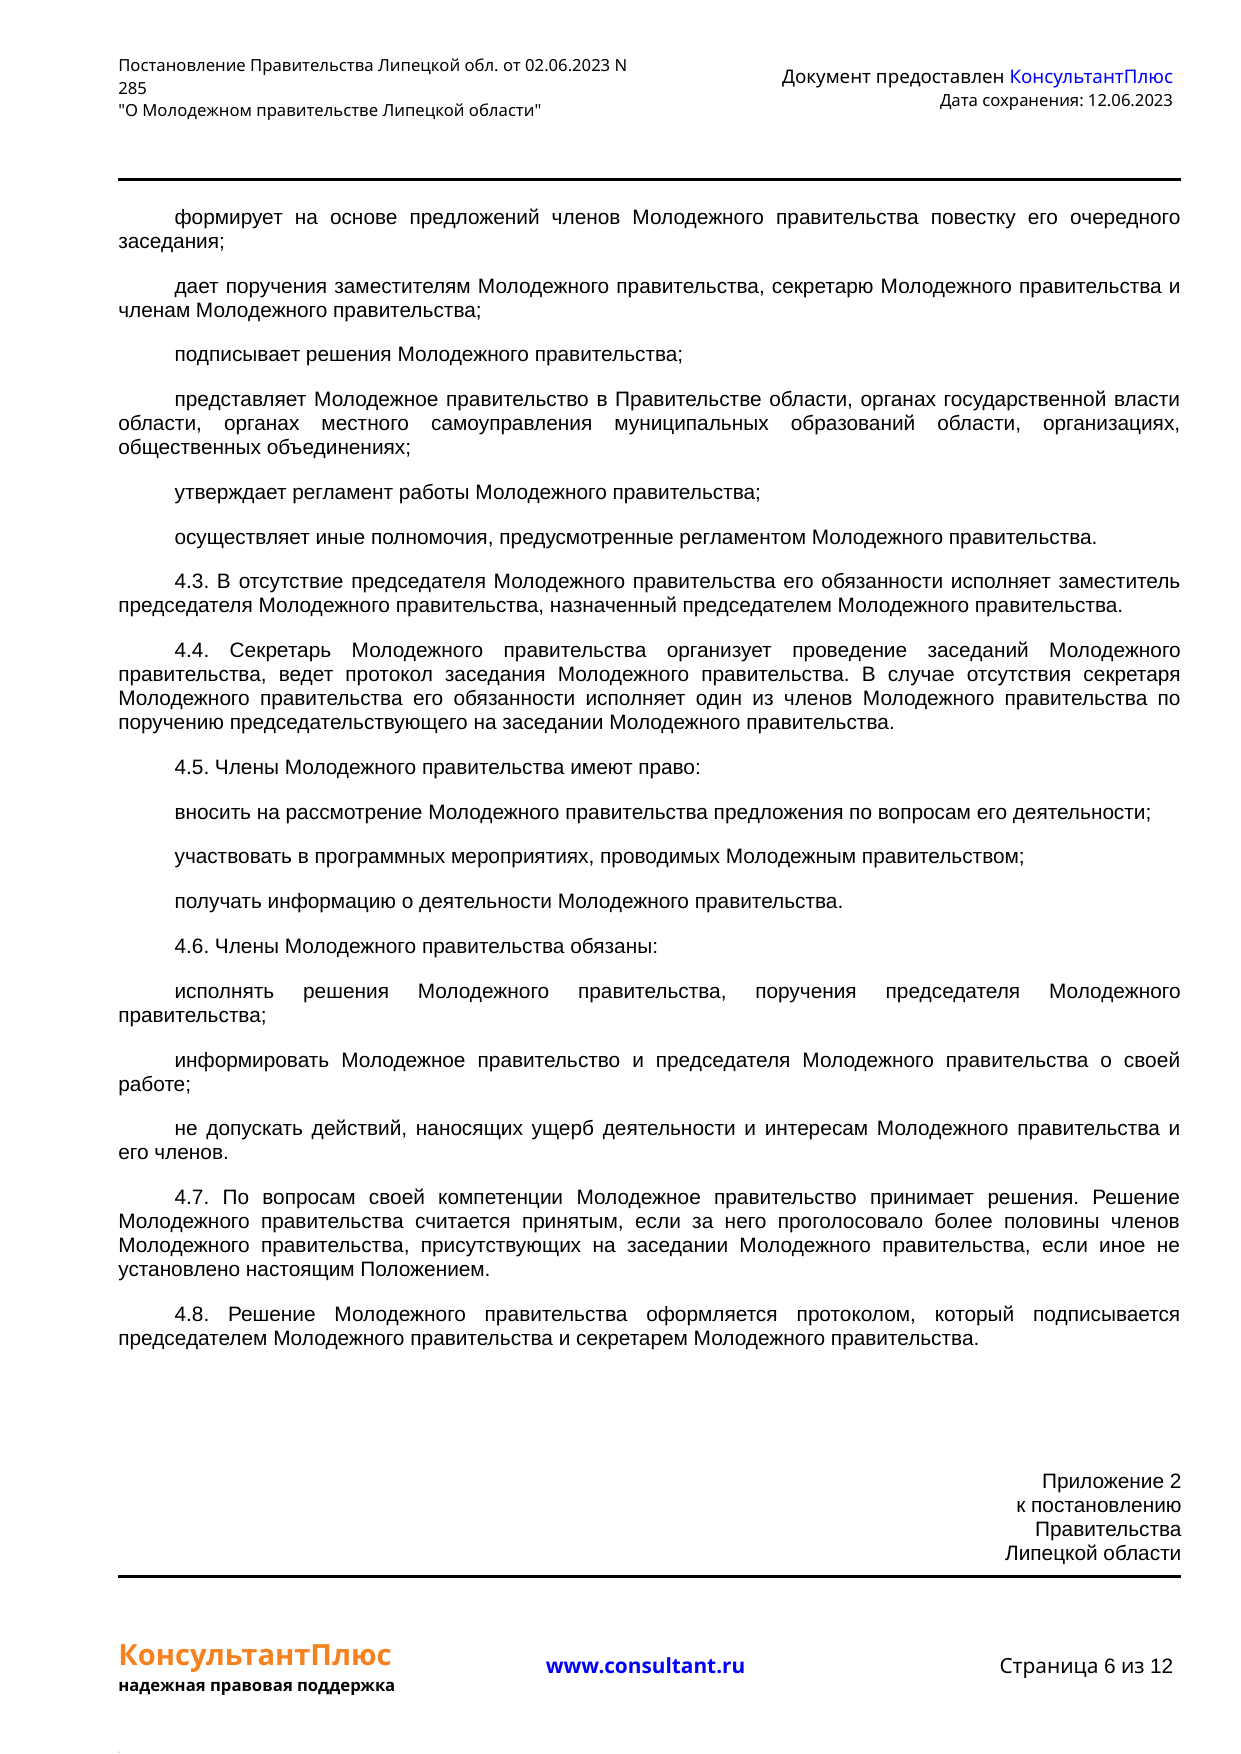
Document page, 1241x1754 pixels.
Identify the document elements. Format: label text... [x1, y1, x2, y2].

text получать информацию о деятельности Молодежного правительства. [118, 889, 1181, 913]
text не допускать действий, наносящих ущерб деятельности и интересам Молодежного правительства и его членов. [118, 1116, 1181, 1164]
text дает поручения заместителям Молодежного правительства, секретарю Молодежного правительства и членам Молодежного правительства; [118, 273, 1181, 321]
text Правительства [118, 1517, 1181, 1541]
text формирует на основе предложений членов Молодежного правительства повестку его очередного заседания; [118, 205, 1181, 253]
text 4.3. В отсутствие председателя Молодежного правительства его обязанности исполняет заместитель председателя Молодежного правительства, назначенный председателем Молодежного правительства. [118, 569, 1181, 617]
text осуществляет иные полномочия, предусмотренные регламентом Молодежного правительства. [118, 524, 1181, 548]
text информировать Молодежное правительство и председателя Молодежного правительства о своей работе; [118, 1047, 1181, 1095]
text Приложение 2 [118, 1469, 1181, 1493]
text 4.5. Члены Молодежного правительства имеют право: [118, 755, 1181, 779]
text 4.4. Секретарь Молодежного правительства организует проведение заседаний Молодежного правительства, ведет протокол заседания Молодежного правительства. В случае отсутствия секретаря Молодежного правительства его обязанности исполняет один из членов Молодежного правительства по поручению председательствующего на заседании Молодежного правительства. [118, 638, 1181, 734]
text 4.8. Решение Молодежного правительства оформляется протоколом, который подписывается председателем Молодежного правительства и секретарем Молодежного правительства. [118, 1302, 1181, 1349]
text 4.7. По вопросам своей компетенции Молодежное правительство принимает решения. Решение Молодежного правительства считается принятым, если за него проголосовало более половины членов Молодежного правительства, присутствующих на заседании Молодежного правительства, если иное не установлено настоящим Положением. [118, 1185, 1181, 1281]
text представляет Молодежное правительство в Правительстве области, органах государственной власти области, органах местного самоуправления муниципальных образований области, организациях, общественных объединениях; [118, 387, 1181, 459]
text утверждает регламент работы Молодежного правительства; [118, 480, 1181, 504]
text к постановлению [118, 1493, 1181, 1517]
text исполнять решения Молодежного правительства, поручения председателя Молодежного правительства; [118, 979, 1181, 1027]
text Липецкой области [118, 1541, 1181, 1565]
text подписывает решения Молодежного правительства; [118, 342, 1181, 366]
text 4.6. Члены Молодежного правительства обязаны: [118, 934, 1181, 958]
text участвовать в программных мероприятиях, проводимых Молодежным правительством; [118, 844, 1181, 868]
text вносить на рассмотрение Молодежного правительства предложения по вопросам его деятельности; [118, 799, 1181, 823]
